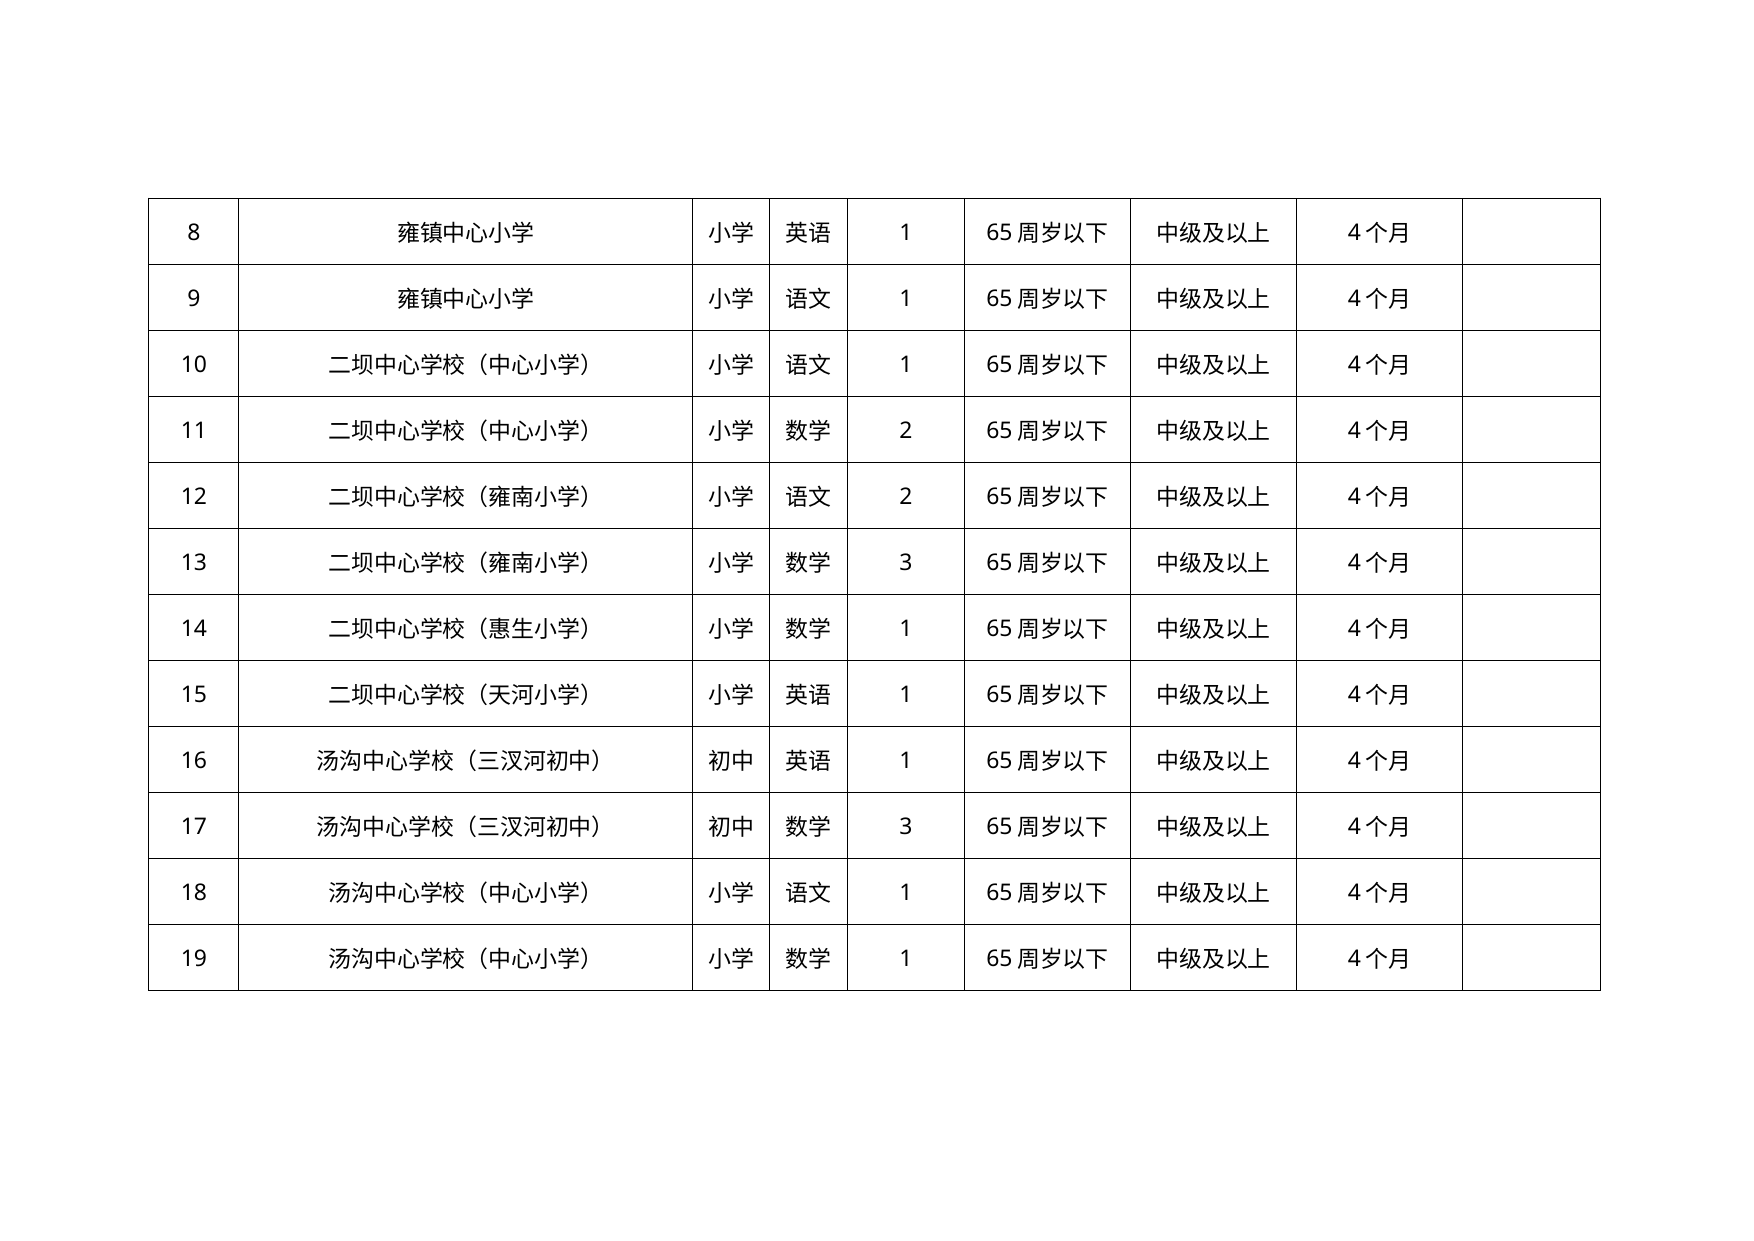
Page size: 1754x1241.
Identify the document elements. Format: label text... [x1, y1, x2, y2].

table_cell 65周岁以下 [965, 265, 1130, 330]
table_cell 初中 [693, 793, 769, 858]
table_cell 65周岁以下 [965, 463, 1130, 528]
table_cell 语文 [770, 463, 847, 528]
table_cell 1 [848, 199, 964, 264]
table_cell 4个月 [1297, 529, 1462, 594]
table_cell 8 [149, 199, 238, 264]
table_cell 汤沟中心学校（中心小学） [239, 925, 692, 990]
table_cell 中级及以上 [1131, 595, 1296, 660]
table_cell [1463, 727, 1600, 792]
table_cell 数学 [770, 595, 847, 660]
table_cell 10 [149, 331, 238, 396]
table_cell [1463, 463, 1600, 528]
table_cell 中级及以上 [1131, 463, 1296, 528]
table_cell 二坝中心学校（惠生小学） [239, 595, 692, 660]
table_cell 11 [149, 397, 238, 462]
table_cell 小学 [693, 331, 769, 396]
table_cell 初中 [693, 727, 769, 792]
table_cell 中级及以上 [1131, 727, 1296, 792]
table_cell 雍镇中心小学 [239, 199, 692, 264]
table_cell 65周岁以下 [965, 793, 1130, 858]
table_cell 英语 [770, 199, 847, 264]
table_cell 小学 [693, 859, 769, 924]
table_cell 65周岁以下 [965, 661, 1130, 726]
table_cell 65周岁以下 [965, 199, 1130, 264]
table_cell 小学 [693, 463, 769, 528]
table_cell [1463, 595, 1600, 660]
table_cell 中级及以上 [1131, 199, 1296, 264]
table_cell [1463, 529, 1600, 594]
table_cell 1 [848, 727, 964, 792]
table_cell 汤沟中心学校（三汊河初中） [239, 793, 692, 858]
table_cell 65周岁以下 [965, 397, 1130, 462]
table_cell 二坝中心学校（天河小学） [239, 661, 692, 726]
table_cell 3 [848, 529, 964, 594]
table_cell 中级及以上 [1131, 529, 1296, 594]
table_cell 小学 [693, 265, 769, 330]
table_cell 小学 [693, 925, 769, 990]
table_cell 4个月 [1297, 727, 1462, 792]
table_cell 15 [149, 661, 238, 726]
table_cell 小学 [693, 661, 769, 726]
table_cell 4个月 [1297, 199, 1462, 264]
table_cell 4个月 [1297, 331, 1462, 396]
table_cell 14 [149, 595, 238, 660]
table_cell 17 [149, 793, 238, 858]
table_cell 18 [149, 859, 238, 924]
table_cell 12 [149, 463, 238, 528]
table_cell 16 [149, 727, 238, 792]
table_cell 英语 [770, 661, 847, 726]
table_cell 4个月 [1297, 265, 1462, 330]
table_cell 4个月 [1297, 925, 1462, 990]
table_cell [1463, 925, 1600, 990]
table_cell 中级及以上 [1131, 859, 1296, 924]
table_cell 4个月 [1297, 661, 1462, 726]
table_cell 语文 [770, 331, 847, 396]
table_cell 中级及以上 [1131, 925, 1296, 990]
table_cell 9 [149, 265, 238, 330]
table_cell 数学 [770, 529, 847, 594]
table_cell 二坝中心学校（雍南小学） [239, 529, 692, 594]
table_cell 4个月 [1297, 463, 1462, 528]
table_cell 1 [848, 265, 964, 330]
table_cell [1463, 793, 1600, 858]
table_cell 3 [848, 793, 964, 858]
table_cell 语文 [770, 265, 847, 330]
table_cell 中级及以上 [1131, 661, 1296, 726]
table_cell 中级及以上 [1131, 793, 1296, 858]
table_cell 1 [848, 661, 964, 726]
table_cell 中级及以上 [1131, 331, 1296, 396]
table_cell 4个月 [1297, 397, 1462, 462]
table_cell 65周岁以下 [965, 925, 1130, 990]
table_cell 1 [848, 595, 964, 660]
table_cell 中级及以上 [1131, 397, 1296, 462]
table_cell 数学 [770, 925, 847, 990]
table_cell 语文 [770, 859, 847, 924]
table_cell 1 [848, 925, 964, 990]
table_cell [1463, 859, 1600, 924]
table_cell 65周岁以下 [965, 859, 1130, 924]
table_cell 19 [149, 925, 238, 990]
table_cell 1 [848, 331, 964, 396]
table_cell 中级及以上 [1131, 265, 1296, 330]
table_cell 小学 [693, 529, 769, 594]
table_cell 65周岁以下 [965, 595, 1130, 660]
table_cell 二坝中心学校（中心小学） [239, 331, 692, 396]
table_cell 数学 [770, 397, 847, 462]
table_cell 4个月 [1297, 595, 1462, 660]
table_cell 13 [149, 529, 238, 594]
table_cell 65周岁以下 [965, 331, 1130, 396]
table_cell 4个月 [1297, 859, 1462, 924]
table_cell 汤沟中心学校（三汊河初中） [239, 727, 692, 792]
table_cell [1463, 397, 1600, 462]
table_cell 4个月 [1297, 793, 1462, 858]
table_cell 2 [848, 397, 964, 462]
table_cell [1463, 199, 1600, 264]
table_cell 二坝中心学校（雍南小学） [239, 463, 692, 528]
table_cell 2 [848, 463, 964, 528]
table_cell 英语 [770, 727, 847, 792]
table_cell 65周岁以下 [965, 529, 1130, 594]
table_cell [1463, 661, 1600, 726]
table_cell 二坝中心学校（中心小学） [239, 397, 692, 462]
table_cell 雍镇中心小学 [239, 265, 692, 330]
table_cell 1 [848, 859, 964, 924]
table_cell 65周岁以下 [965, 727, 1130, 792]
table_cell 小学 [693, 199, 769, 264]
table_cell 汤沟中心学校（中心小学） [239, 859, 692, 924]
table_cell 数学 [770, 793, 847, 858]
table_cell [1463, 331, 1600, 396]
table_cell 小学 [693, 595, 769, 660]
table_cell 小学 [693, 397, 769, 462]
table_cell [1463, 265, 1600, 330]
